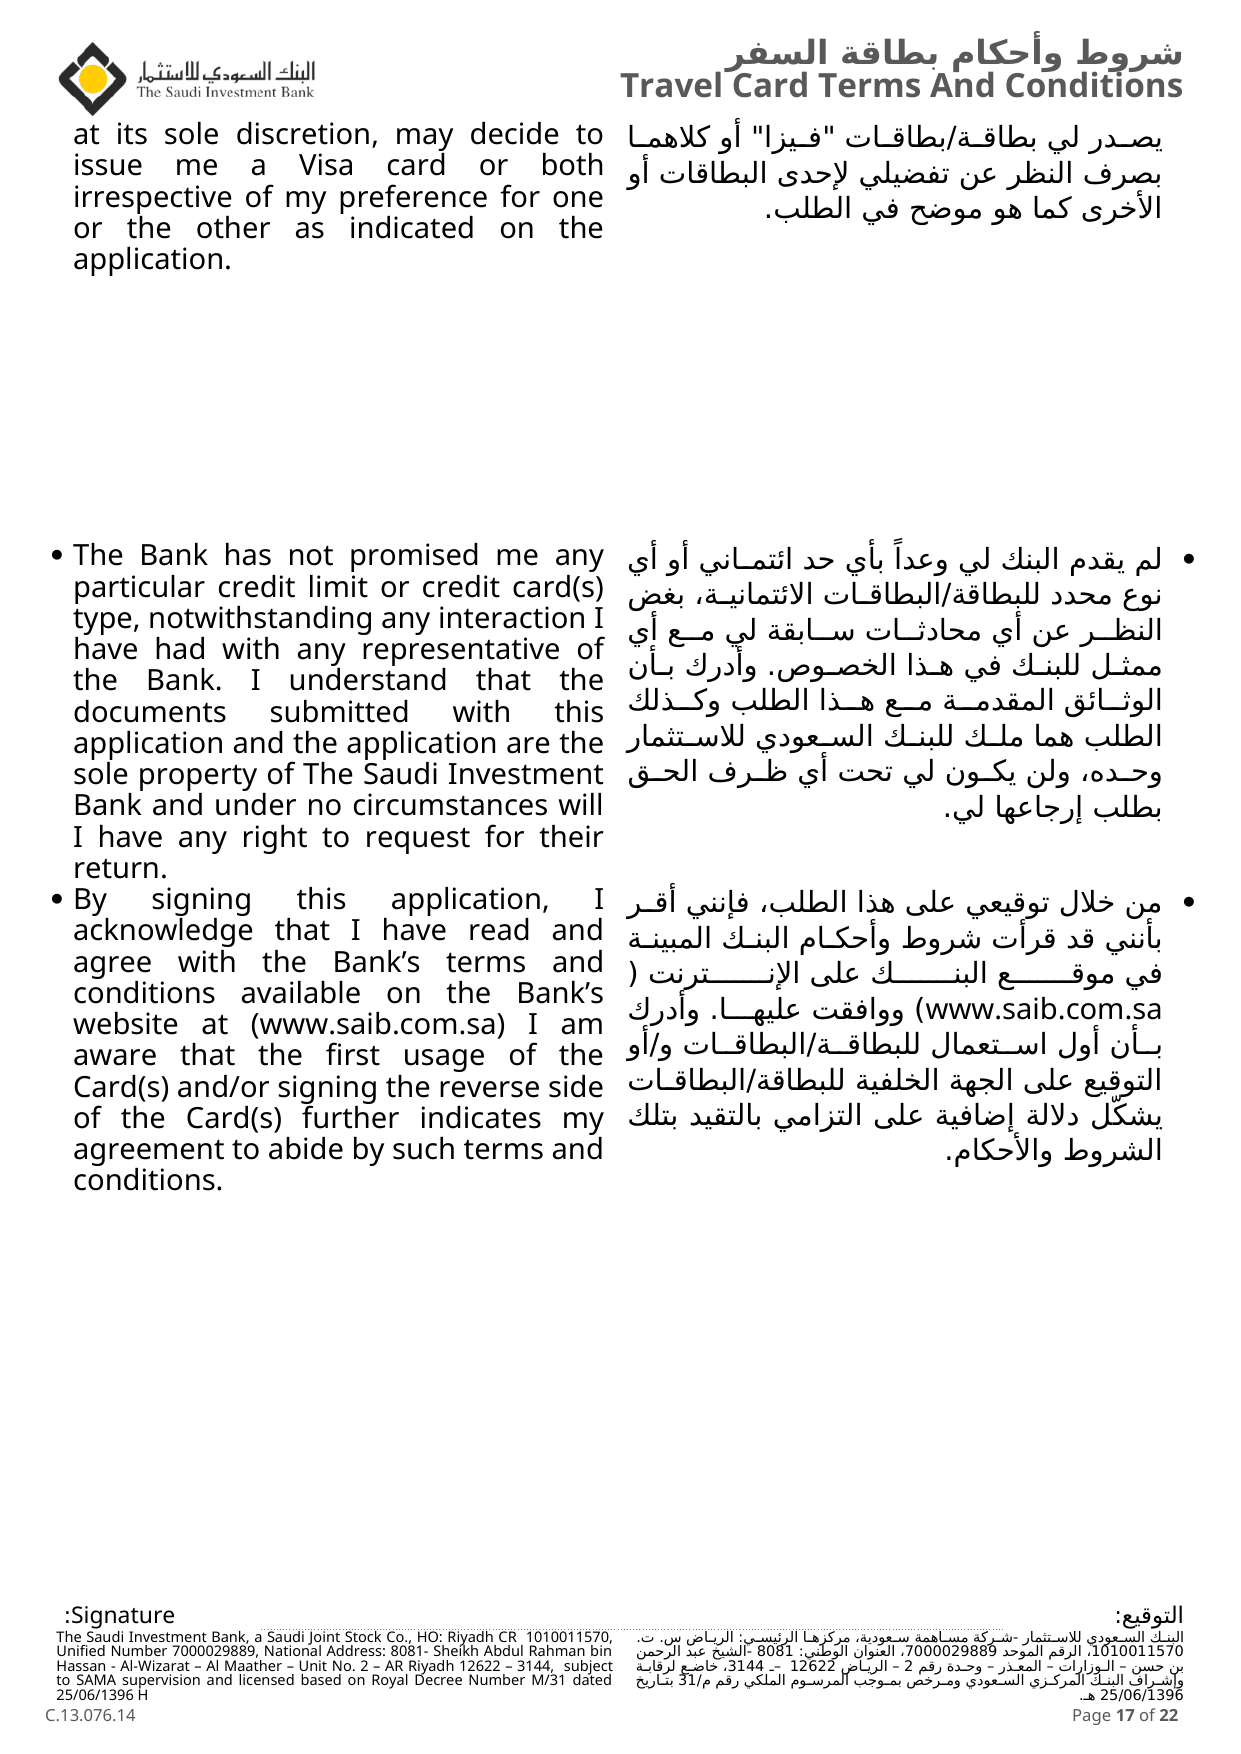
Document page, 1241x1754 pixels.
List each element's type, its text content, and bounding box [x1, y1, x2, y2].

table_header لم يقدم البنك لي وعداً بأي حد ائتماني أو أي نوع محدد للبطاقة/البطاقات الائتمانية، بغض النظر عن أي محادثات سابقة لي مع أي ممثل للبنك في هذا الخصوص. وأدرك بأن الوثائق المقدمة مع هذا الطلب وكذلك الطلب هما ملك للبنك السعودي للاستثمار وحده، ولن يكون لي تحت أي ظرف الحق بطلب إرجاعها لي. [616, 541, 1195, 884]
picture [56, 37, 316, 117]
table_cell By signing this application, I acknowledge that I have read and agree with the Bank’s terms and conditions available on the Bank’s website at (www.saib.com.sa) I am aware that the first usage of the Card(s) and/or signing the reverse side of the Card(s) further indicates my agreement to abide by such terms and conditions. [45, 885, 616, 1197]
table_cell من خلال توقيعي على هذا الطلب، فإنني أقر بأنني قد قرأت شروط وأحكام البنك المبينة في موقع البنك على الإنترنت (www.saib.com.sa) ووافقت عليها. وأدرك بأن أول استعمال للبطاقة/البطاقات و/أو التوقيع على الجهة الخلفية للبطاقة/البطاقات يشكّل دلالة إضافية على التزامي بالتقيد بتلك الشروط والأحكام. [616, 885, 1195, 1197]
table_header The Bank has not promised me any particular credit limit or credit card(s) type, notwithstanding any interaction I have had with any representative of the Bank. I understand that the documents submitted with this application and the application are the sole property of The Saudi Investment Bank and under no circumstances will I have any right to request for their return. [45, 541, 616, 884]
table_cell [616, 120, 1195, 276]
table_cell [45, 120, 616, 276]
